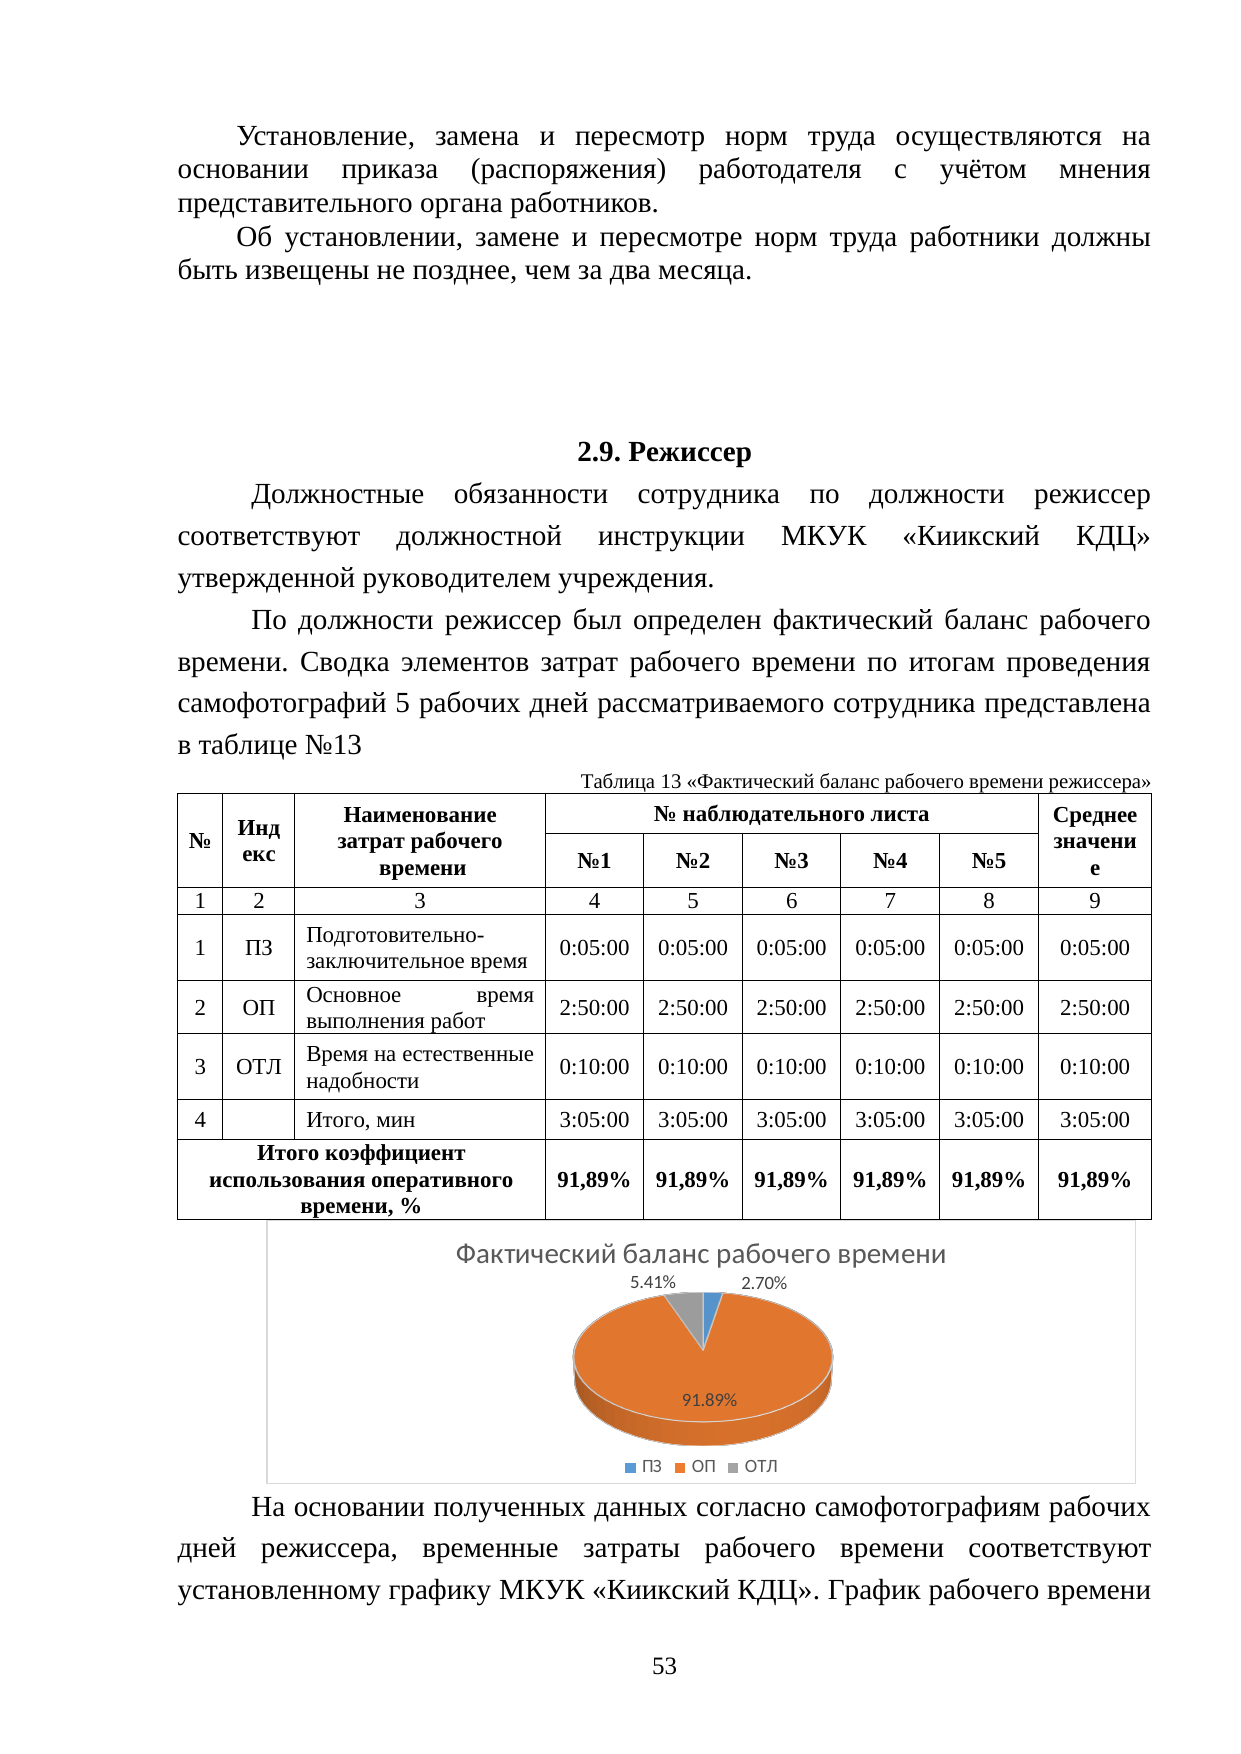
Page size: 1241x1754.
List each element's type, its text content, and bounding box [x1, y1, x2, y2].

text Об установлении, замене и пересмотре норм труда работники должны быть извещены не позднее, чем за два месяца. [177, 219, 1152, 286]
table_cell 0:10:00 [841, 1034, 939, 1099]
table_cell 2:50:00 [546, 981, 643, 1033]
table_cell 91,89% [546, 1140, 643, 1218]
table_cell 0:05:00 [940, 915, 1038, 979]
table_cell 0:05:00 [841, 915, 939, 979]
table_cell 3:05:00 [841, 1100, 939, 1138]
table_cell 0:05:00 [1039, 915, 1151, 979]
text По должности режиссер был определен фактический баланс рабочего времени. Сводка элементов затрат рабочего времени по итогам проведения самофотографий 5 рабочих дней рассматриваемого сотрудника представлена в таблице №13 [177, 602, 1152, 761]
table_cell 3 [178, 1034, 222, 1099]
table_cell 0:05:00 [644, 915, 742, 979]
table_cell ПЗ [223, 915, 294, 979]
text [177, 1489, 1152, 1606]
table_cell 4 [178, 1100, 222, 1138]
table_cell Основное время выполнения работ [295, 981, 545, 1033]
subtitle 2.9. Режиссер [177, 434, 1152, 468]
table_cell №5 [940, 834, 1038, 887]
table_cell Итого, мин [295, 1100, 545, 1138]
table_cell 91,89% [1039, 1140, 1151, 1218]
table_cell №1 [546, 834, 643, 887]
table_header Наименование затрат рабочего времени [295, 794, 545, 887]
table_cell 91,89% [644, 1140, 742, 1218]
table_header Среднее значение [1039, 794, 1151, 887]
table_cell 4 [546, 888, 643, 914]
table_cell 0:10:00 [644, 1034, 742, 1099]
table_cell 0:10:00 [940, 1034, 1038, 1099]
table_cell 3:05:00 [546, 1100, 643, 1138]
table_cell 0:10:00 [1039, 1034, 1151, 1099]
table_cell 2 [178, 981, 222, 1033]
table_cell 2 [223, 888, 294, 914]
table_cell 2:50:00 [644, 981, 742, 1033]
table_cell [223, 1100, 294, 1138]
table_cell 2:50:00 [1039, 981, 1151, 1033]
table_cell 3:05:00 [644, 1100, 742, 1138]
table_cell 91,89% [841, 1140, 939, 1218]
table_cell 6 [743, 888, 840, 914]
text Таблица 13 «Фактический баланс рабочего времени режиссера» [177, 769, 1152, 793]
table_cell 1 [178, 888, 222, 914]
table_cell 3:05:00 [940, 1100, 1038, 1138]
table_cell 3:05:00 [1039, 1100, 1151, 1138]
table_cell ОП [223, 981, 294, 1033]
table_cell 8 [940, 888, 1038, 914]
table_cell Время на естественные надобности [295, 1034, 545, 1099]
table_cell 0:05:00 [546, 915, 643, 979]
table_cell 2:50:00 [841, 981, 939, 1033]
table_cell 9 [1039, 888, 1151, 914]
table_cell Подготовительно-заключительное время [295, 915, 545, 979]
table_cell 5 [644, 888, 742, 914]
table_cell 0:05:00 [743, 915, 840, 979]
table_cell №3 [743, 834, 840, 887]
table_cell ОТЛ [223, 1034, 294, 1099]
table_cell 0:10:00 [546, 1034, 643, 1099]
table_cell №2 [644, 834, 742, 887]
table_cell 0:10:00 [743, 1034, 840, 1099]
table_cell 91,89% [743, 1140, 840, 1218]
table_cell №4 [841, 834, 939, 887]
table_cell 2:50:00 [940, 981, 1038, 1033]
text Установление, замена и пересмотр норм труда осуществляются на основании приказа (распоряжения) работодателя с учётом мнения представительного органа работников. [177, 118, 1152, 219]
table_cell 2:50:00 [743, 981, 840, 1033]
table_header Индекс [223, 794, 294, 887]
table_header № [178, 794, 222, 887]
table_cell Итого коэффициент использования оперативного времени, % [178, 1140, 545, 1218]
table_cell 3:05:00 [743, 1100, 840, 1138]
table_cell 3 [295, 888, 545, 914]
table_cell 91,89% [940, 1140, 1038, 1218]
table_cell 7 [841, 888, 939, 914]
table_header № наблюдательного листа [546, 794, 1038, 833]
table_cell 1 [178, 915, 222, 979]
text Должностные обязанности сотрудника по должности режиссер соответствуют должностной инструкции МКУК «Киикский КДЦ» утвержденной руководителем учреждения. [177, 476, 1152, 593]
